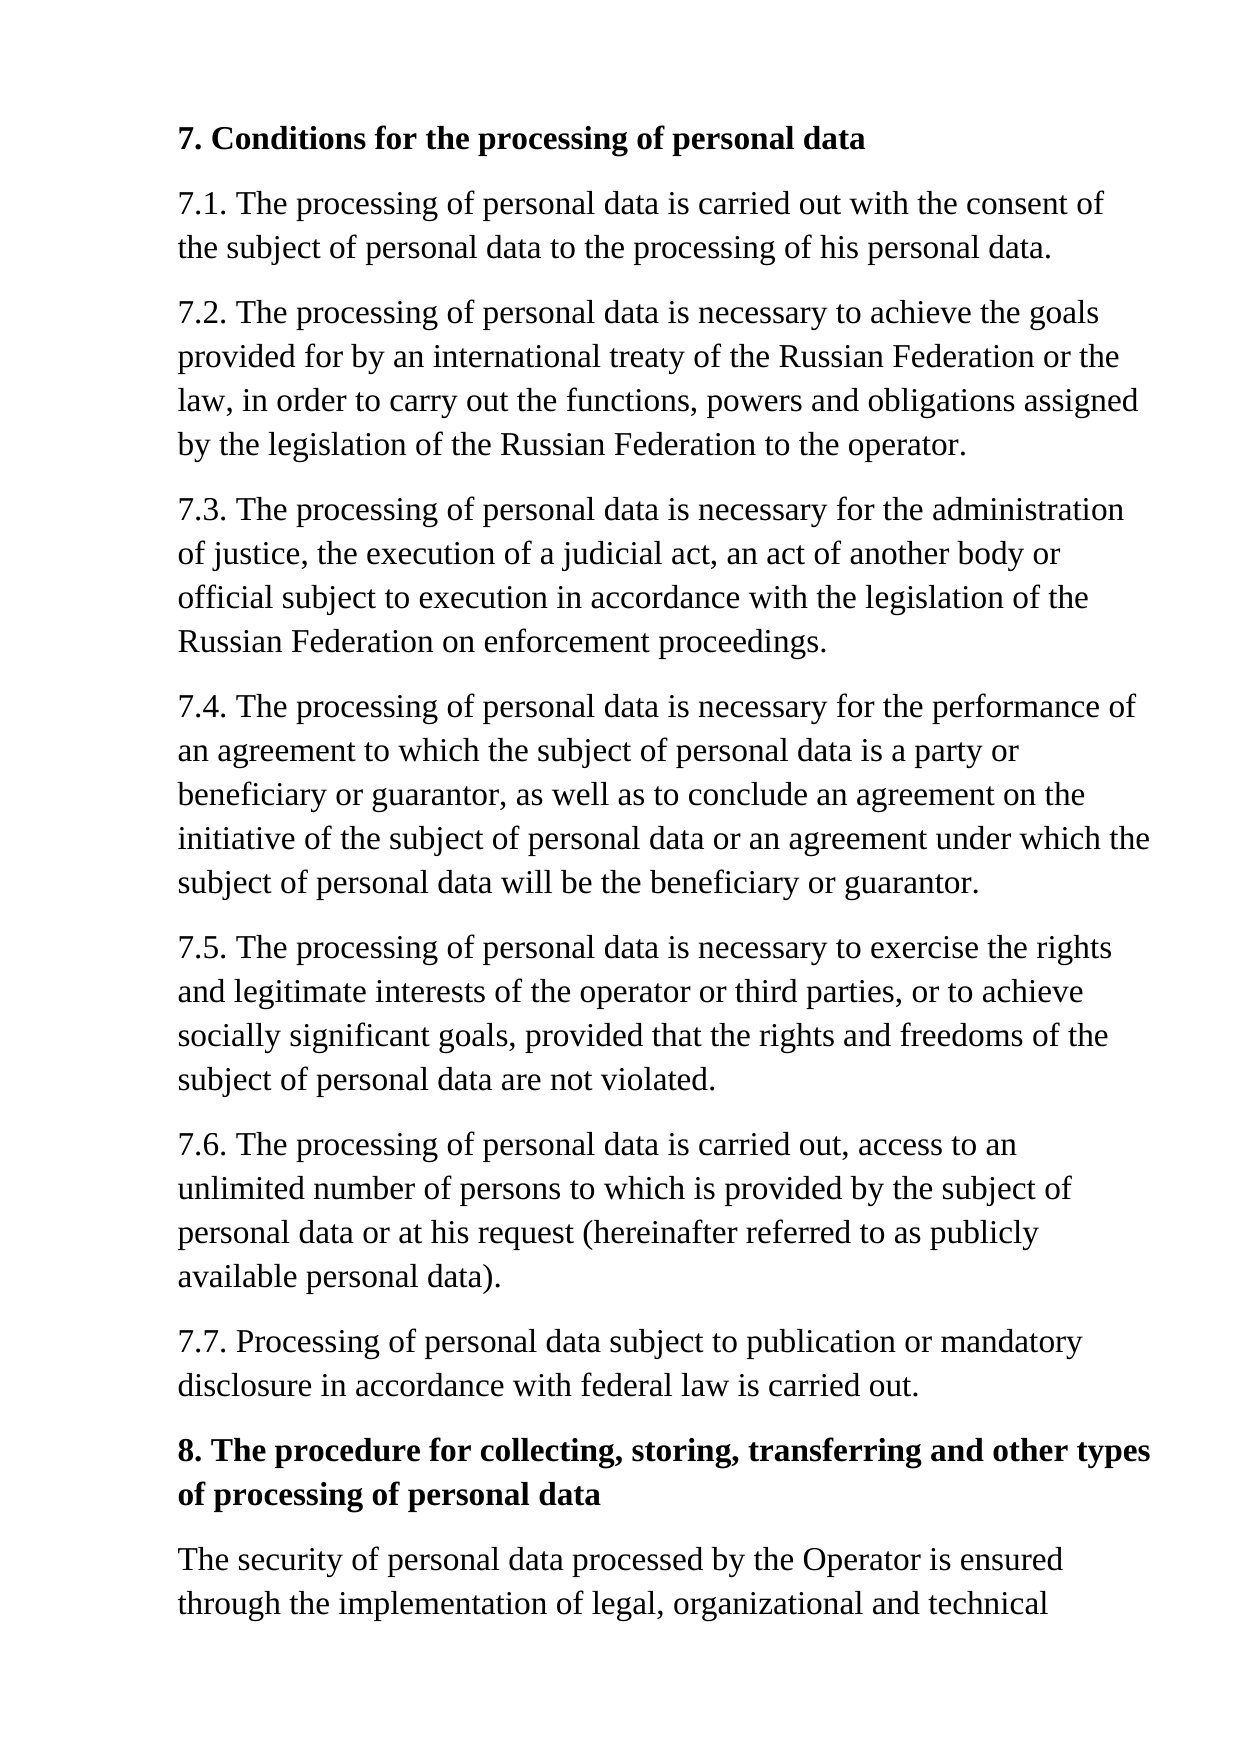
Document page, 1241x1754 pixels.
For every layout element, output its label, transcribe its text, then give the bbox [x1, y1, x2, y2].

text 7. Conditions for the processing of personal data [177, 118, 1152, 156]
text 7.7. Processing of personal data subject to publication or mandatory disclosure in accordance with federal law is carried out. [177, 1321, 1152, 1404]
text 7.4. The processing of personal data is necessary for the performance of an agreement to which the subject of personal data is a party or beneficiary or guarantor, as well as to conclude an agreement on the initiative of the subject of personal data or an agreement under which the subject of personal data will be the beneficiary or guarantor. [177, 686, 1152, 901]
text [177, 1539, 1152, 1622]
text 8. The procedure for collecting, storing, transferring and other types of processing of personal data [177, 1430, 1152, 1513]
text 7.2. The processing of personal data is necessary to achieve the goals provided for by an international treaty of the Russian Federation or the law, in order to carry out the functions, powers and obligations assigned by the legislation of the Russian Federation to the operator. [177, 292, 1152, 462]
text 7.1. The processing of personal data is carried out with the consent of the subject of personal data to the processing of his personal data. [177, 183, 1152, 265]
text 7.6. The processing of personal data is carried out, access to an unlimited number of persons to which is provided by the subject of personal data or at his request (hereinafter referred to as publicly available personal data). [177, 1124, 1152, 1295]
text 7.5. The processing of personal data is necessary to exercise the rights and legitimate interests of the operator or third parties, or to achieve socially significant goals, provided that the rights and freedoms of the subject of personal data are not violated. [177, 927, 1152, 1098]
text 7.3. The processing of personal data is necessary for the administration of justice, the execution of a judicial act, an act of another body or official subject to execution in accordance with the legislation of the Russian Federation on enforcement proceedings. [177, 489, 1152, 659]
